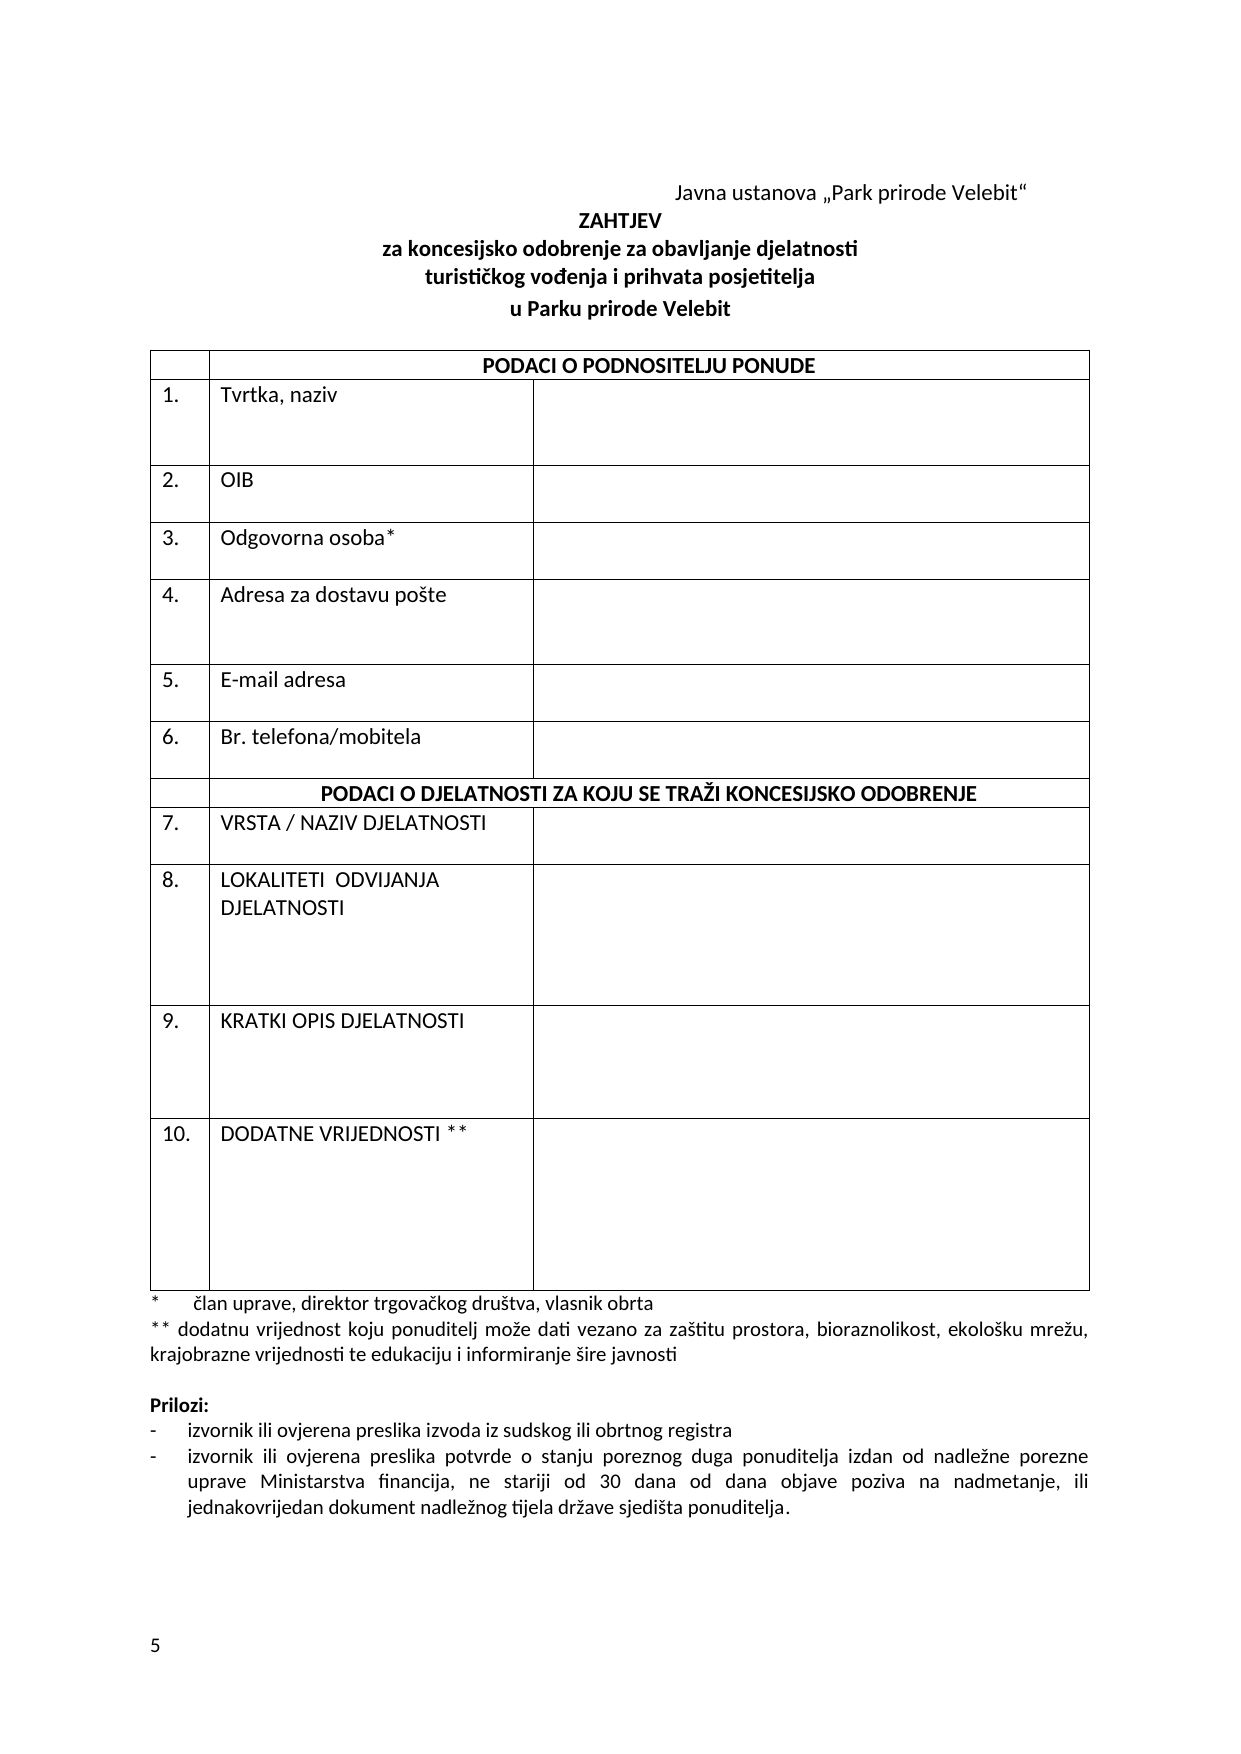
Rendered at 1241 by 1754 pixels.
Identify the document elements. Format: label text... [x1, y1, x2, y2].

table_cell 10. [151, 1119, 209, 1289]
table_cell KRATKI OPIS DJELATNOSTI [210, 1006, 533, 1118]
text za koncesijsko odobrenje za obavljanje djelatnosti [150, 234, 1090, 262]
table_cell Adresa za dostavu pošte [210, 580, 533, 664]
table_cell E-mail adresa [210, 665, 533, 721]
table_cell 2. [151, 466, 209, 522]
table_header PODACI O PODNOSITELJU PONUDE [210, 351, 1089, 379]
table_cell [534, 580, 1089, 664]
table_cell Br. telefona/mobitela [210, 722, 533, 778]
table_cell 7. [151, 808, 209, 864]
table_cell Odgovorna osoba* [210, 523, 533, 579]
text Javna ustanova „Park prirode Velebit“ [675, 178, 1090, 206]
table_cell [534, 523, 1089, 579]
table_cell PODACI O DJELATNOSTI ZA KOJU SE TRAŽI KONCESIJSKO ODOBRENJE [210, 779, 1089, 807]
table_cell [534, 865, 1089, 1005]
table_cell OIB [210, 466, 533, 522]
table_cell 6. [151, 722, 209, 778]
table_cell 4. [151, 580, 209, 664]
list izvornik ili ovjerena preslika izvoda iz sudskog ili obrtnog registra [150, 1418, 1090, 1443]
table_cell LOKALITETI ODVIJANJA DJELATNOSTI [210, 865, 533, 1005]
table_cell VRSTA / NAZIV DJELATNOSTI [210, 808, 533, 864]
list izvornik ili ovjerena preslika potvrde o stanju poreznog duga ponuditelja izdan od nadležne porezne uprave Ministarstva financija, ne stariji od 30 dana od dana objave poziva na nadmetanje, ili jednakovrijedan dokument nadležnog tijela države sjedišta ponuditelja. [150, 1443, 1090, 1519]
table_cell [151, 779, 209, 807]
text ZAHTJEV [150, 206, 1090, 234]
table_cell 3. [151, 523, 209, 579]
table_cell [534, 1006, 1089, 1118]
table_cell [534, 808, 1089, 864]
table_header [151, 351, 209, 379]
table_cell 9. [151, 1006, 209, 1118]
text turističkog vođenja i prihvata posjetitelja [150, 262, 1090, 290]
text u Parku prirode Velebit [150, 294, 1090, 322]
text * član uprave, direktor trgovačkog društva, vlasnik obrta [150, 1291, 1090, 1316]
text ** dodatnu vrijednost koju ponuditelj može dati vezano za zaštitu prostora, bioraznolikost, ekološku mrežu, krajobrazne vrijednosti te edukaciju i informiranje šire javnosti [150, 1316, 1090, 1367]
table_cell [534, 380, 1089, 464]
table_cell 8. [151, 865, 209, 1005]
table_cell DODATNE VRIJEDNOSTI ** [210, 1119, 533, 1289]
table_cell [534, 1119, 1089, 1289]
table_cell 1. [151, 380, 209, 464]
table_cell Tvrtka, naziv [210, 380, 533, 464]
table_cell [534, 665, 1089, 721]
table_cell [534, 466, 1089, 522]
table_cell [534, 722, 1089, 778]
text Prilozi: [150, 1392, 1090, 1418]
table_cell 5. [151, 665, 209, 721]
